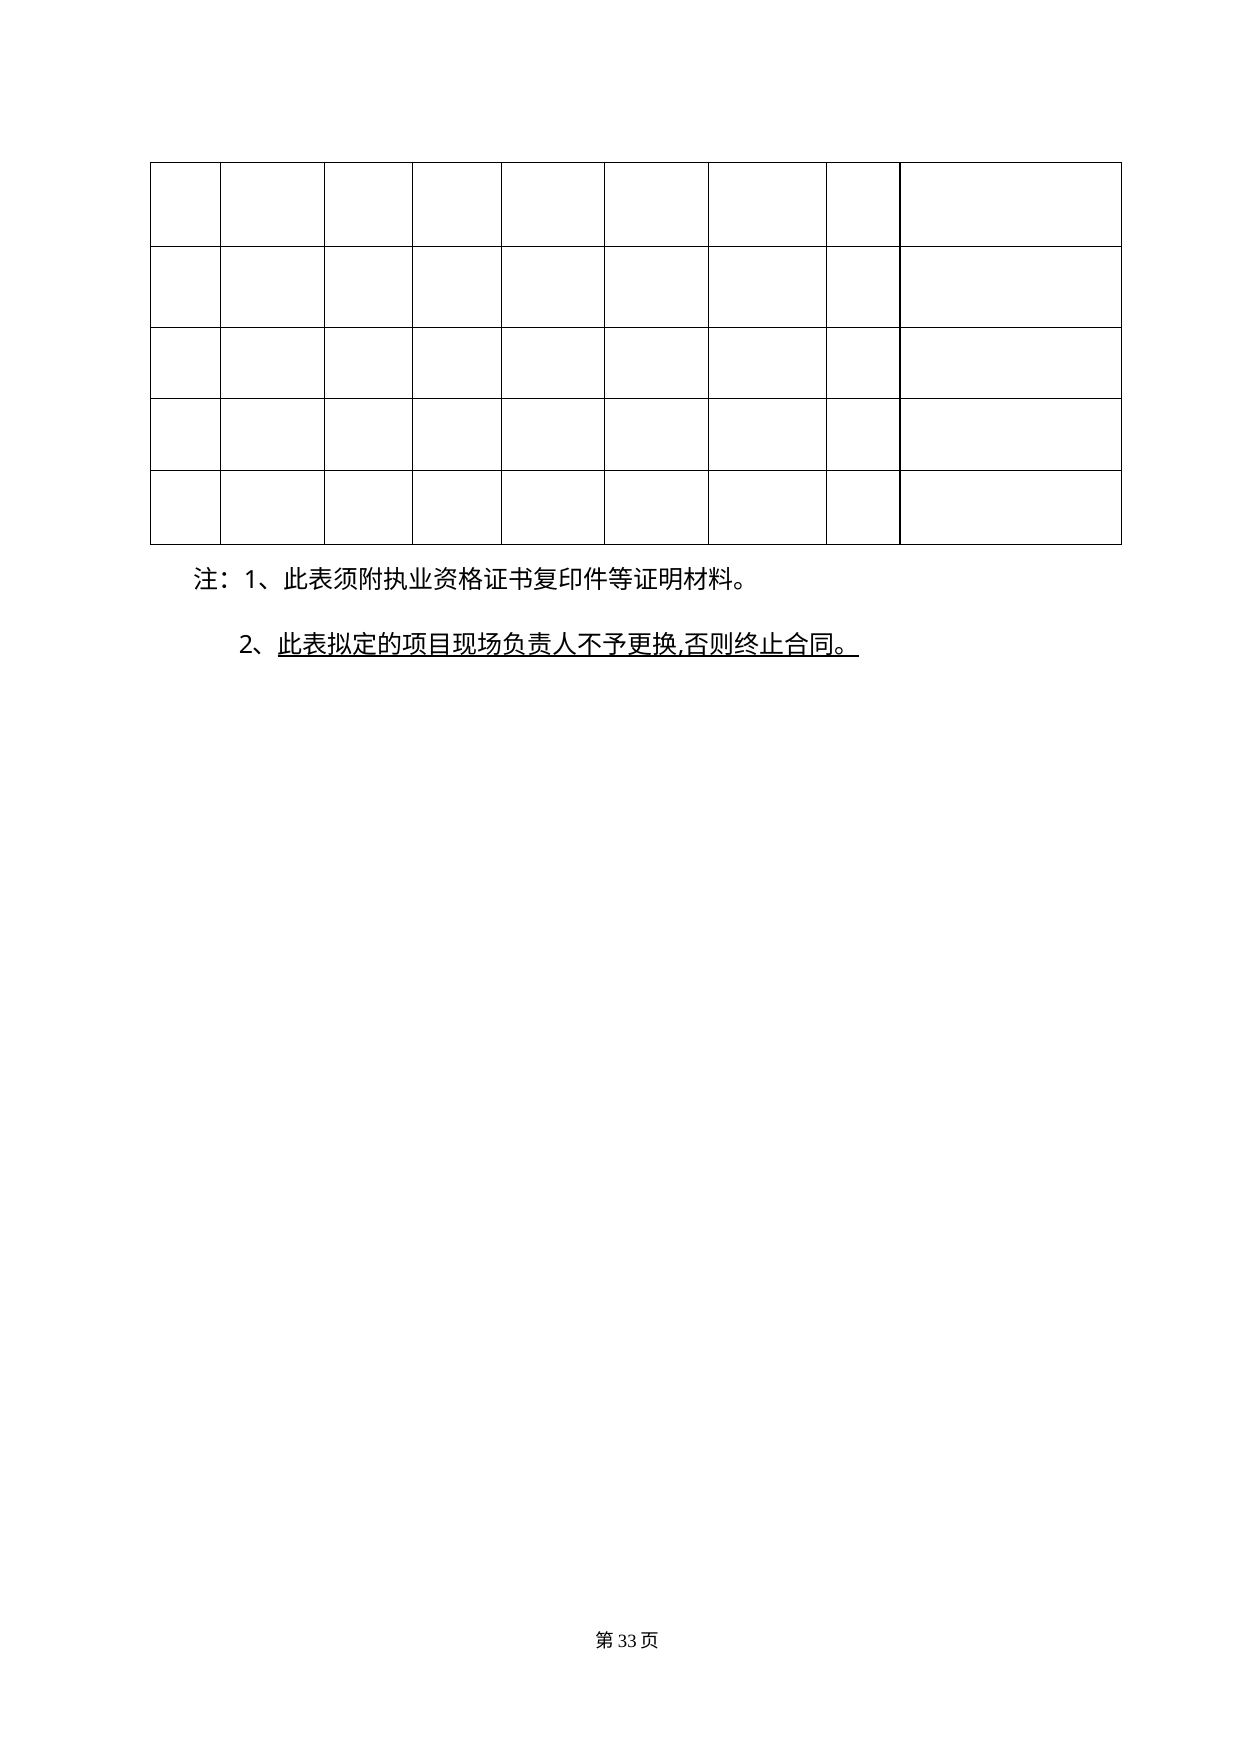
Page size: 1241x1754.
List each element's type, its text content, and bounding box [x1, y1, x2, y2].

table_cell [151, 399, 220, 470]
table_cell [221, 471, 324, 544]
table_cell [827, 163, 899, 246]
table_cell [325, 471, 412, 544]
table_cell [901, 247, 1121, 327]
table_cell [709, 247, 826, 327]
table_cell [413, 163, 501, 246]
table_cell [151, 247, 220, 327]
table_cell [827, 328, 899, 398]
table_cell [605, 247, 708, 327]
text 2、此表拟定的项目现场负责人不予更换,否则终止合同。 [194, 610, 1110, 675]
table_cell [221, 163, 324, 246]
table_cell [151, 163, 220, 246]
table_cell [151, 471, 220, 544]
table_cell [605, 163, 708, 246]
table_cell [502, 163, 604, 246]
table_cell [605, 328, 708, 398]
table_cell [325, 247, 412, 327]
table_cell [827, 399, 899, 470]
table_cell [151, 328, 220, 398]
table_cell [413, 399, 501, 470]
table_cell [827, 247, 899, 327]
table_cell [709, 163, 826, 246]
table_cell [325, 163, 412, 246]
table_cell [221, 399, 324, 470]
table_cell [502, 471, 604, 544]
table_cell [901, 471, 1121, 544]
table_cell [502, 399, 604, 470]
table_cell [221, 247, 324, 327]
table_cell [901, 399, 1121, 470]
table_cell [605, 471, 708, 544]
table_cell [221, 328, 324, 398]
text 注：1、此表须附执业资格证书复印件等证明材料。 [150, 545, 1110, 610]
table_cell [709, 471, 826, 544]
table_cell [325, 328, 412, 398]
table_cell [413, 247, 501, 327]
table_cell [502, 328, 604, 398]
table_cell [709, 328, 826, 398]
table_cell [325, 399, 412, 470]
table_cell [502, 247, 604, 327]
table_cell [901, 328, 1121, 398]
table_cell [413, 328, 501, 398]
table_cell [605, 399, 708, 470]
table_cell [901, 163, 1121, 246]
table_cell [709, 399, 826, 470]
table_cell [827, 471, 899, 544]
table_cell [413, 471, 501, 544]
